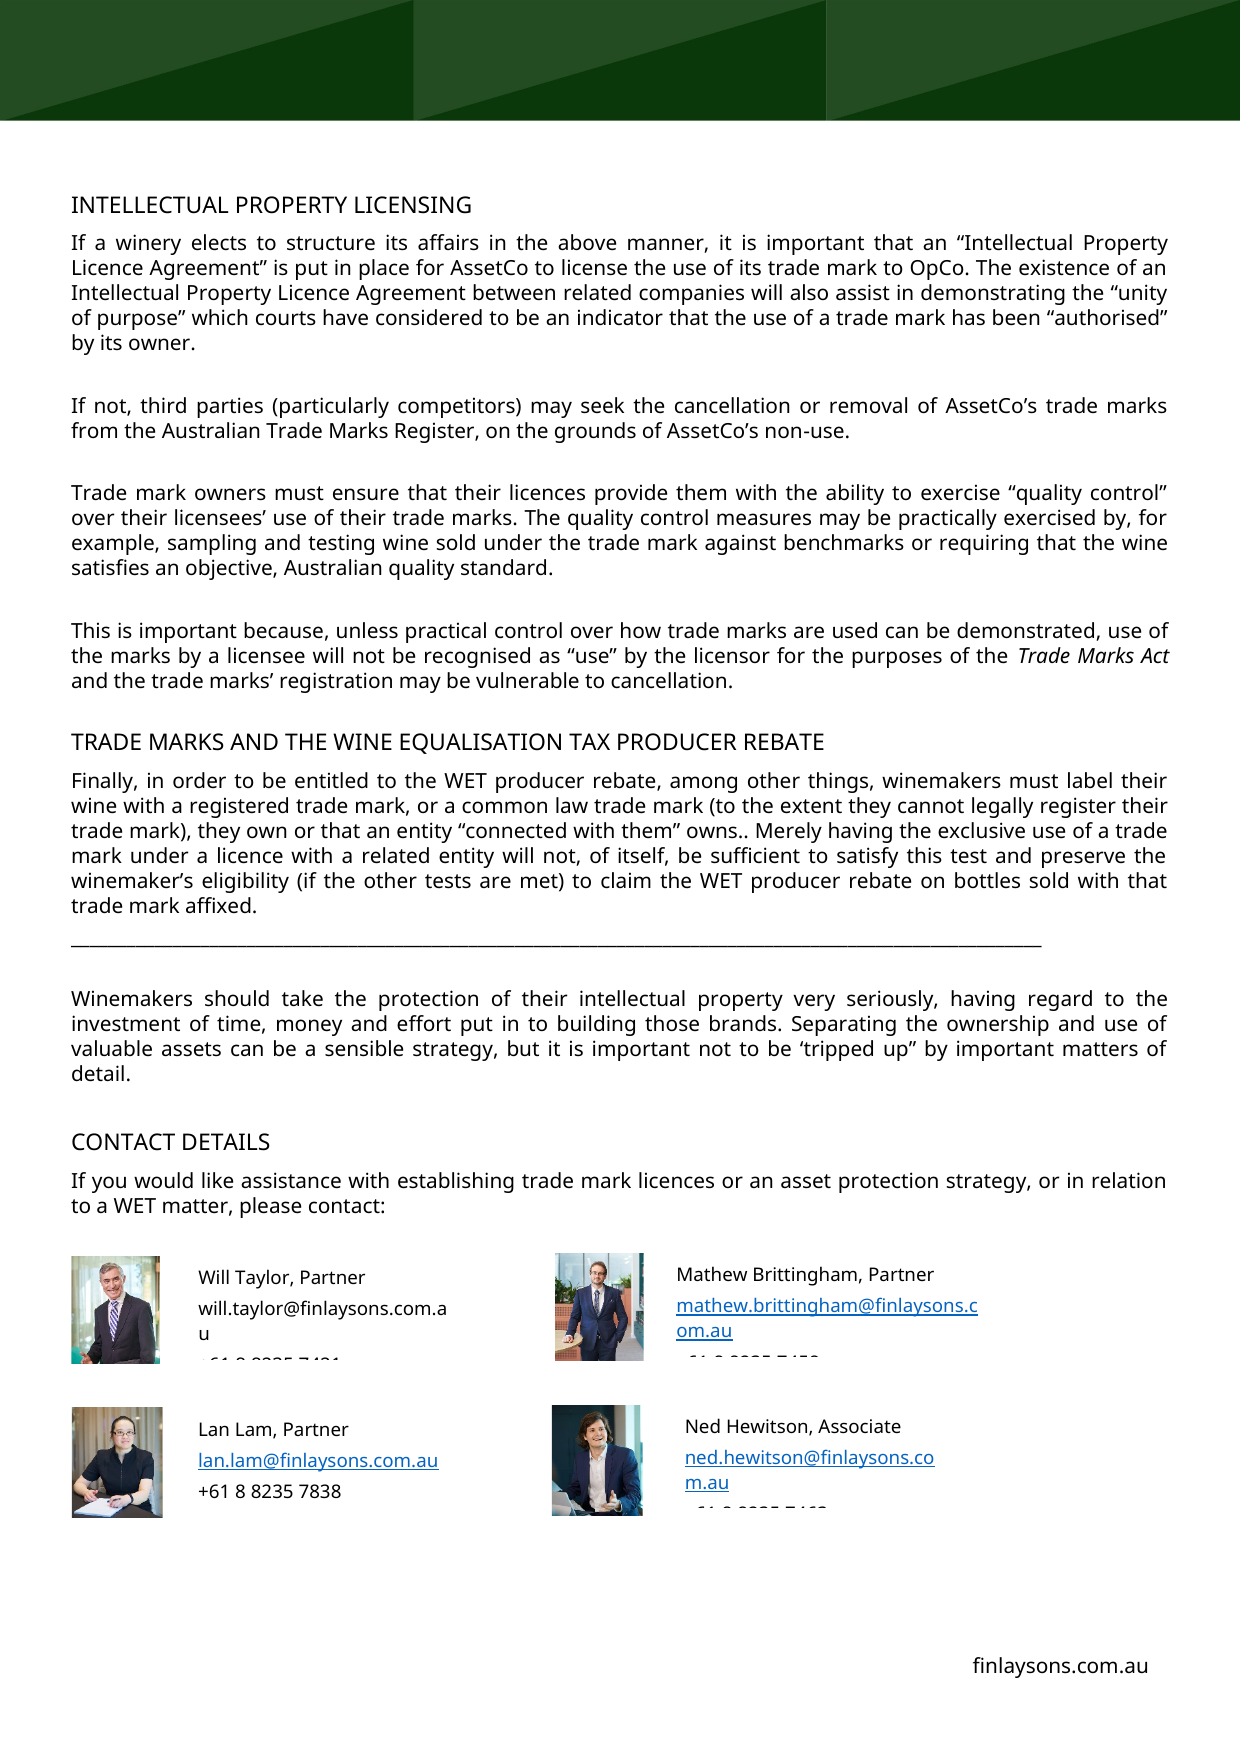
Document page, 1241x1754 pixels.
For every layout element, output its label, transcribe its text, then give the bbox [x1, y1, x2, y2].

subtitle Contact details [71, 1131, 1169, 1156]
picture [0, 0, 1240, 1754]
text If you would like assistance with establishing trade mark licences or an asset protection strategy, or in relation to a WET matter, please contact: [71, 1168, 1169, 1218]
